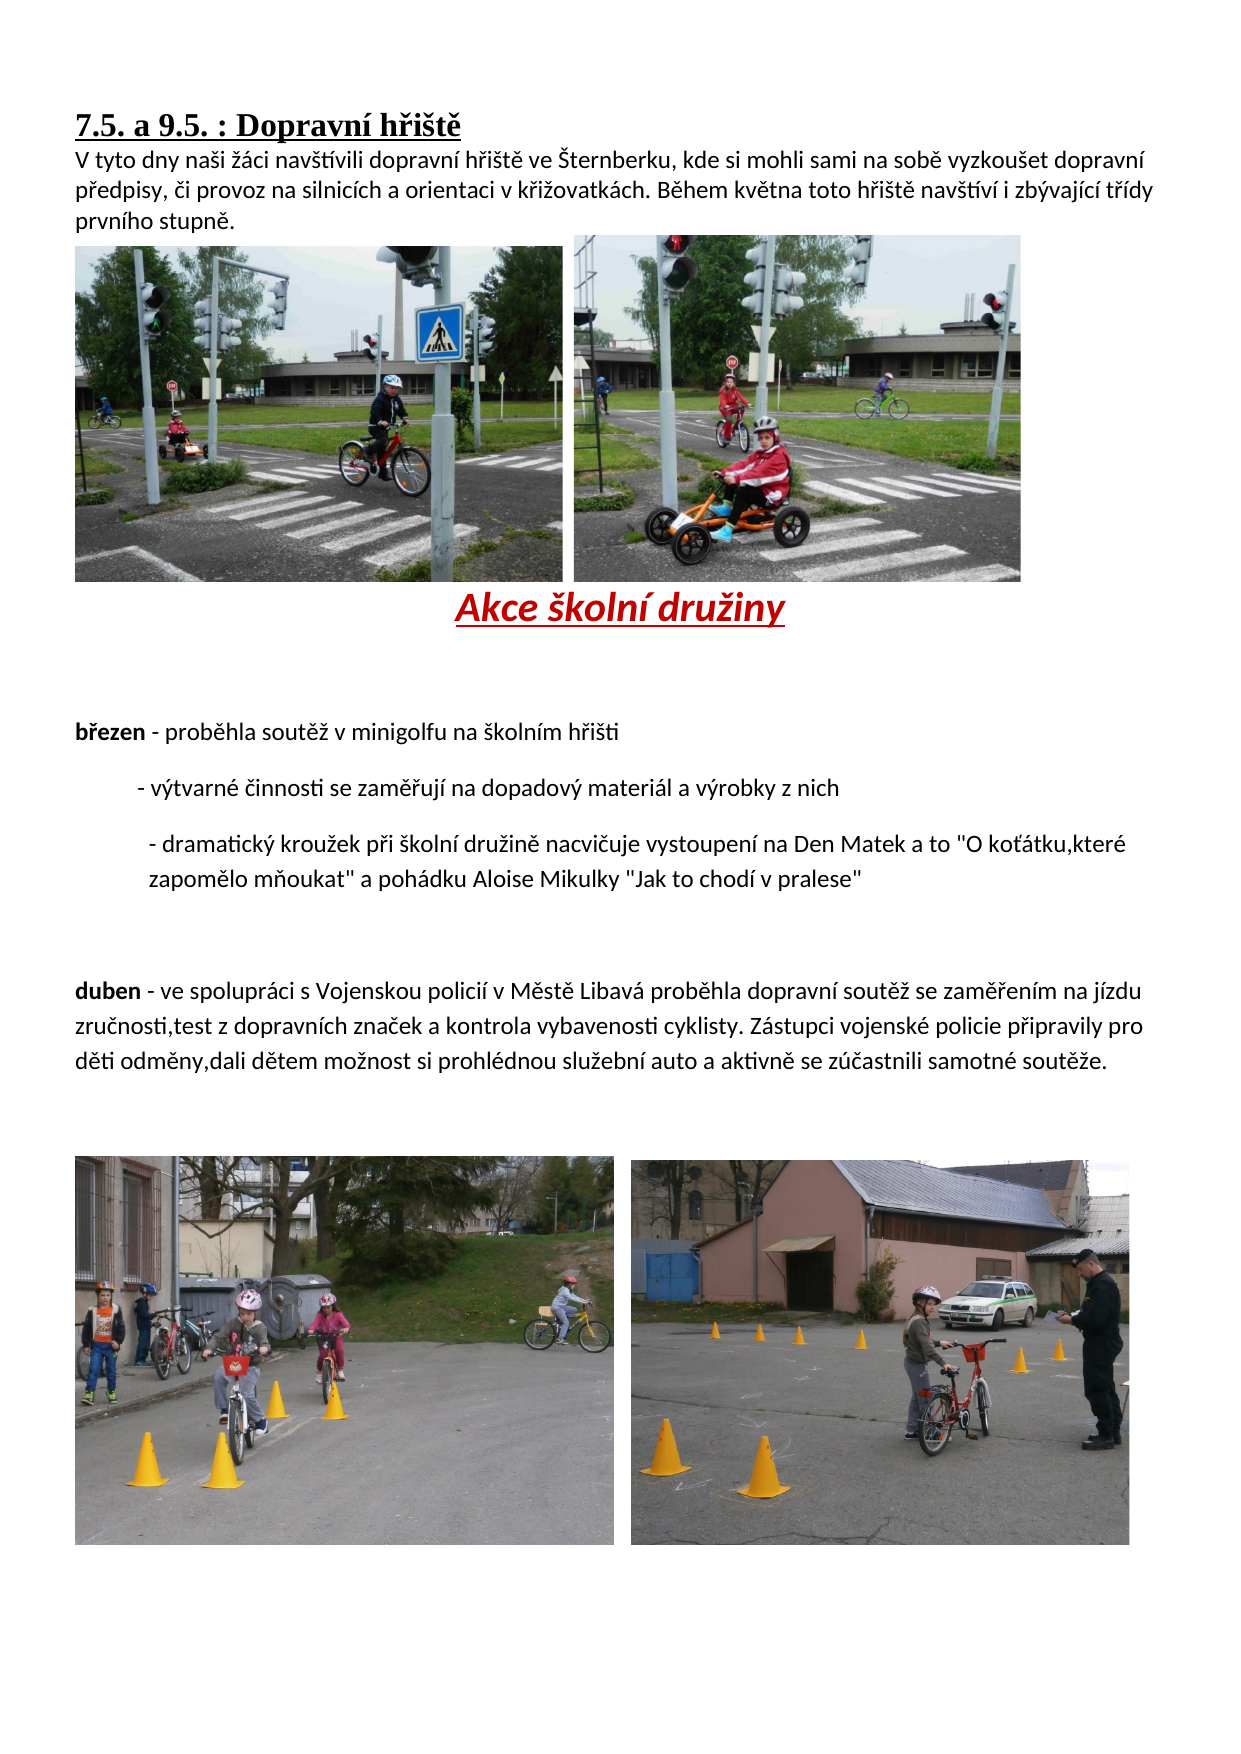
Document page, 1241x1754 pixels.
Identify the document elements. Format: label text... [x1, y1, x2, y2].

text - dramatický kroužek při školní družině nacvičuje vystoupení na Den Matek a to "O koťátku,které zapomělo mňoukat" a pohádku Aloise Mikulky "Jak to chodí v pralese" [148, 828, 1165, 894]
picture [631, 1160, 1130, 1545]
text V tyto dny naši žáci navštívili dopravní hřiště ve Šternberku, kde si mohli sami na sobě vyzkoušet dopravní [75, 144, 1165, 174]
picture [573, 235, 1021, 582]
text - výtvarné činnosti se zaměřují na dopadový materiál a výrobky z nich [75, 772, 1165, 803]
text duben - ve spolupráci s Vojenskou policií v Městě Libavá proběhla dopravní soutěž se zaměřením na jízdu zručnosti,test z dopravních značek a kontrola vybavenosti cyklisty. Zástupci vojenské policie připravily pro děti odměny,dali dětem možnost si prohlédnou služební auto a aktivně se zúčastnili samotné soutěže. [75, 975, 1165, 1075]
picture [75, 1156, 614, 1545]
picture [75, 246, 563, 582]
text předpisy, či provoz na silnicích a orientaci v křižovatkách. Během května toto hřiště navštíví i zbývající třídy prvního stupně. [75, 174, 1165, 235]
text Akce školní družiny [75, 581, 1165, 632]
text březen - proběhla soutěž v minigolfu na školním hřišti [75, 717, 1165, 747]
text 7.5. a 9.5. : Dopravní hřiště [75, 106, 1165, 144]
